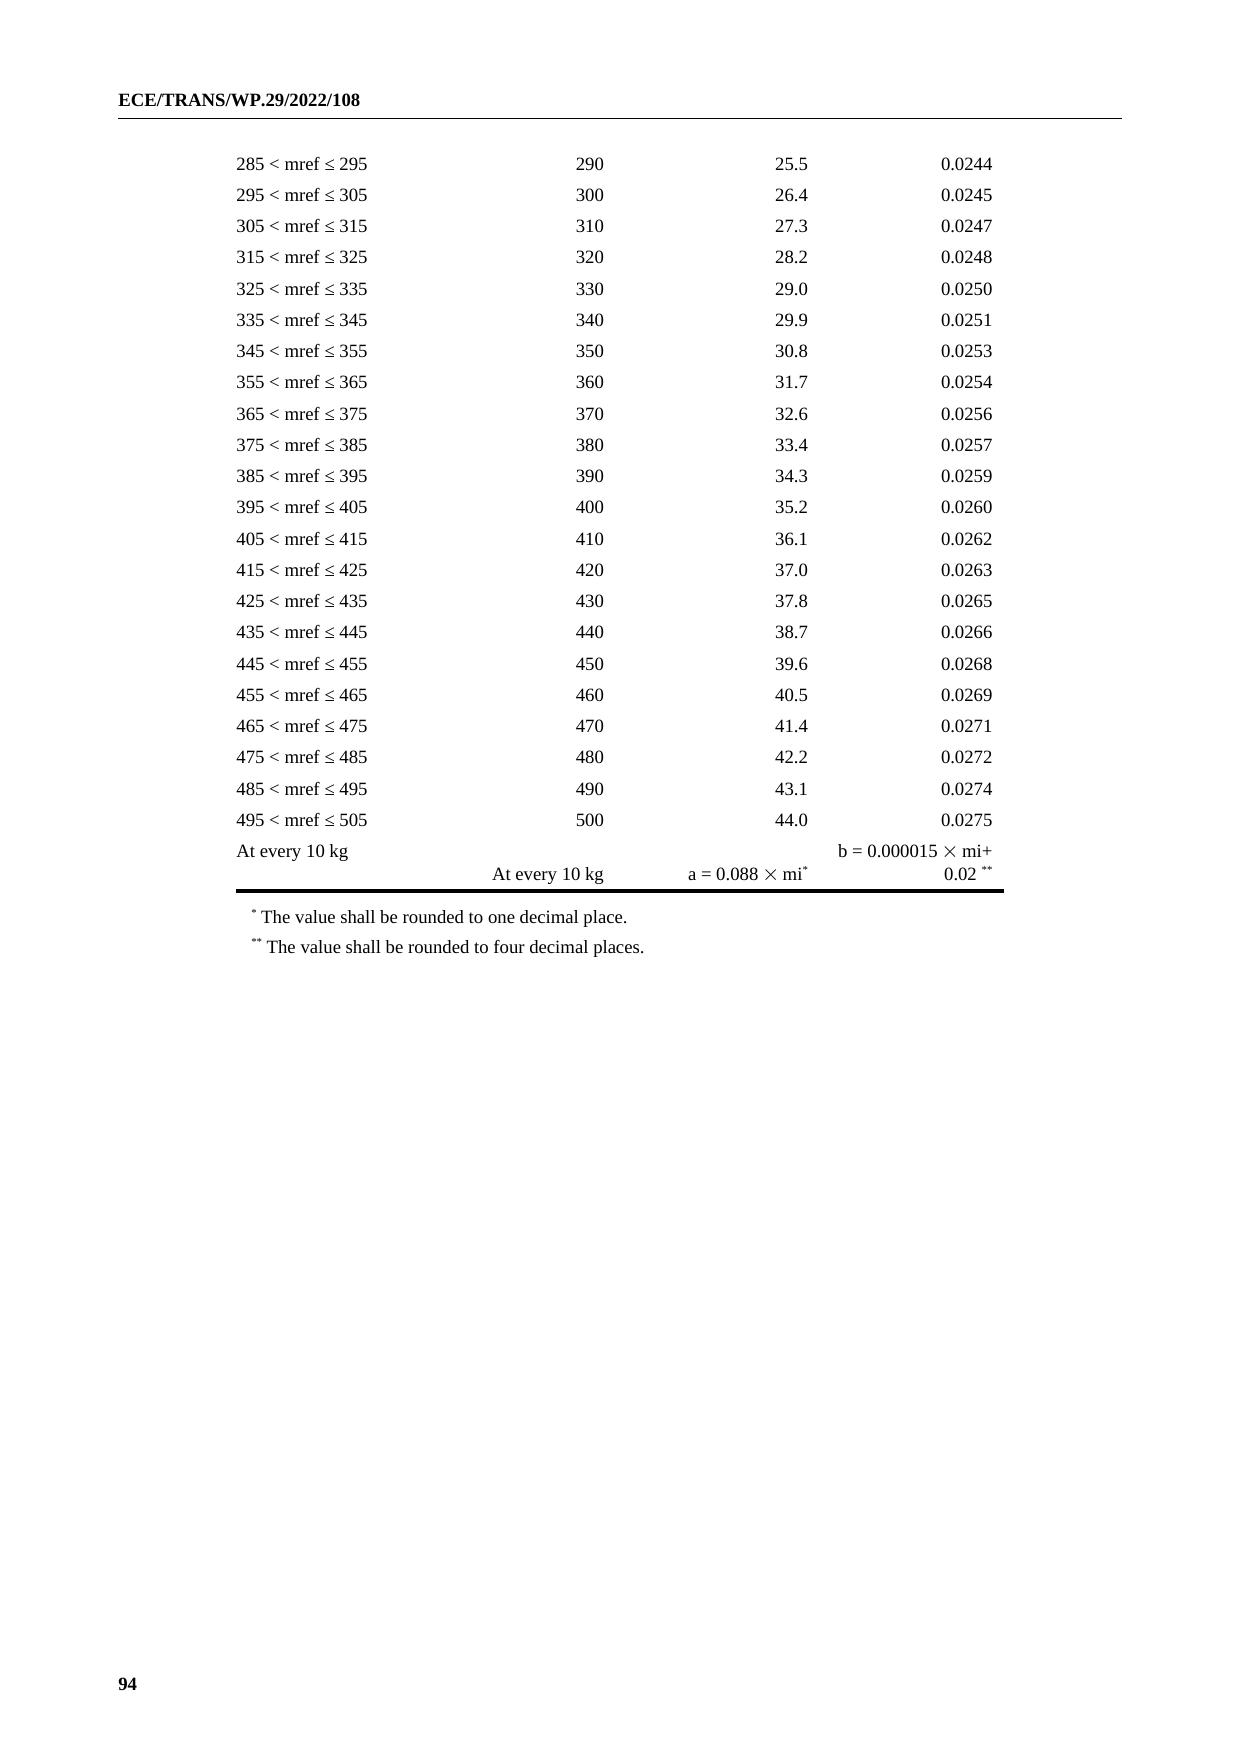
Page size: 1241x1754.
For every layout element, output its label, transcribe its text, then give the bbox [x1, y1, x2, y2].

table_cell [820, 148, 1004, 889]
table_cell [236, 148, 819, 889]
text * The value shall be rounded to one decimal place. [251, 905, 1110, 928]
text ** The value shall be rounded to four decimal places. [251, 932, 1122, 957]
